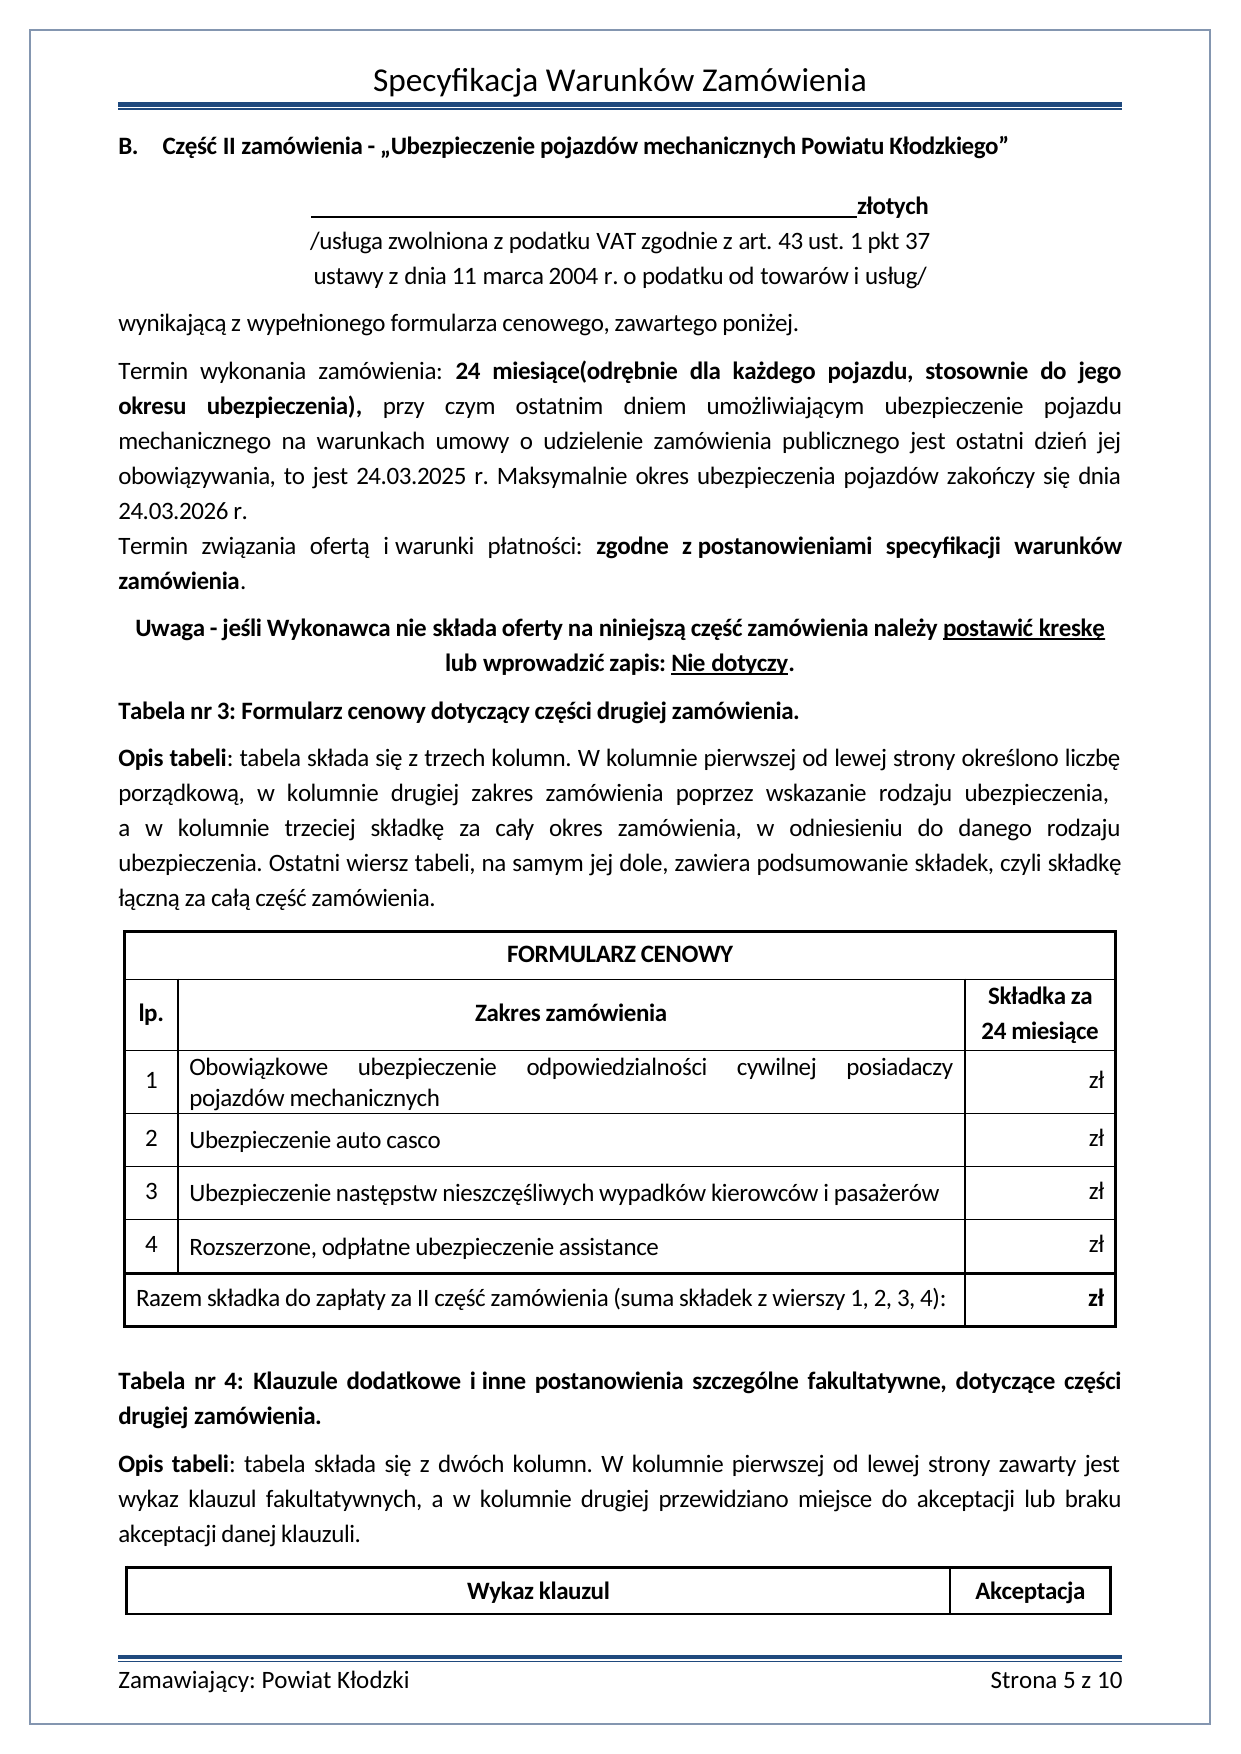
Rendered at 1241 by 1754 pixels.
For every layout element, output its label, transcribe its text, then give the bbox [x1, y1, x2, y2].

table_header FORMULARZ CENOWY [126, 933, 1114, 978]
text Opis tabeli: tabela składa się z dwóch kolumn. W kolumnie pierwszej od lewej strony zawarty jest wykaz klauzul fakultatywnych, a w kolumnie drugiej przewidziano miejsce do akceptacji lub braku akceptacji danej klauzuli. [118, 1448, 1122, 1548]
text Opis tabeli: tabela składa się z trzech kolumn. W kolumnie pierwszej od lewej strony określono liczbę porządkową, w kolumnie drugiej zakres zamówienia poprzez wskazanie rodzaju ubezpieczenia, a w kolumnie trzeciej składkę za cały okres zamówienia, w odniesieniu do danego rodzaju ubezpieczenia. Ostatni wiersz tabeli, na samym jej dole, zawiera podsumowanie składek, czyli składkę łączną za całą część zamówienia. [118, 742, 1122, 913]
list Część II zamówienia - „Ubezpieczenie pojazdów mechanicznych Powiatu Kłodzkiego” [118, 130, 1122, 160]
table_cell zł [966, 1275, 1114, 1325]
text Termin związania ofertą i warunki płatności: zgodne z postanowieniami specyfikacji warunków zamówienia. [118, 530, 1122, 595]
table_cell zł [966, 1167, 1114, 1219]
table_cell Razem składka do zapłaty za II część zamówienia (suma składek z wierszy 1, 2, 3, 4): [126, 1275, 964, 1325]
text ustawy z dnia 11 marca 2004 r. o podatku od towarów i usług/ [118, 260, 1122, 290]
table_cell Zakres zamówienia [179, 980, 964, 1050]
table_cell zł [966, 1220, 1114, 1272]
table_cell zł [966, 1114, 1114, 1166]
table_cell Składka za 24 miesiące [966, 980, 1114, 1050]
table_cell Ubezpieczenie auto casco [179, 1114, 964, 1166]
table_cell zł [966, 1051, 1114, 1112]
table_cell lp. [126, 980, 177, 1050]
text /usługa zwolniona z podatku VAT zgodnie z art. 43 ust. 1 pkt 37 [118, 225, 1122, 255]
table_cell 2 [126, 1114, 177, 1166]
table_cell Rozszerzone, odpłatne ubezpieczenie assistance [179, 1220, 964, 1272]
text Tabela nr 4: Klauzule dodatkowe i inne postanowienia szczególne fakultatywne, dotyczące części drugiej zamówienia. [118, 1366, 1122, 1431]
table_cell 4 [126, 1220, 177, 1272]
text Tabela nr 3: Formularz cenowy dotyczący części drugiej zamówienia. [118, 695, 1122, 725]
text złotych [118, 190, 1122, 220]
text wynikającą z wypełnionego formularza cenowego, zawartego poniżej. [118, 307, 1122, 338]
text Uwaga - jeśli Wykonawca nie składa oferty na niniejszą część zamówienia należy postawić kreskę lub wprowadzić zapis: Nie dotyczy. [118, 612, 1122, 678]
table_cell 1 [126, 1051, 177, 1112]
table_cell Ubezpieczenie następstw nieszczęśliwych wypadków kierowców i pasażerów [179, 1167, 964, 1219]
table_cell 3 [126, 1167, 177, 1219]
text Termin wykonania zamówienia: 24 miesiące(odrębnie dla każdego pojazdu, stosownie do jego okresu ubezpieczenia), przy czym ostatnim dniem umożliwiającym ubezpieczenie pojazdu mechanicznego na warunkach umowy o udzielenie zamówienia publicznego jest ostatni dzień jej obowiązywania, to jest 24.03.2025 r. Maksymalnie okres ubezpieczenia pojazdów zakończy się dnia 24.03.2026 r. [118, 355, 1122, 525]
table_header Wykaz klauzul [128, 1569, 949, 1613]
table_header Akceptacja [951, 1569, 1109, 1613]
table_cell Obowiązkowe ubezpieczenie odpowiedzialności cywilnej posiadaczy pojazdów mechanicznych [179, 1051, 964, 1112]
